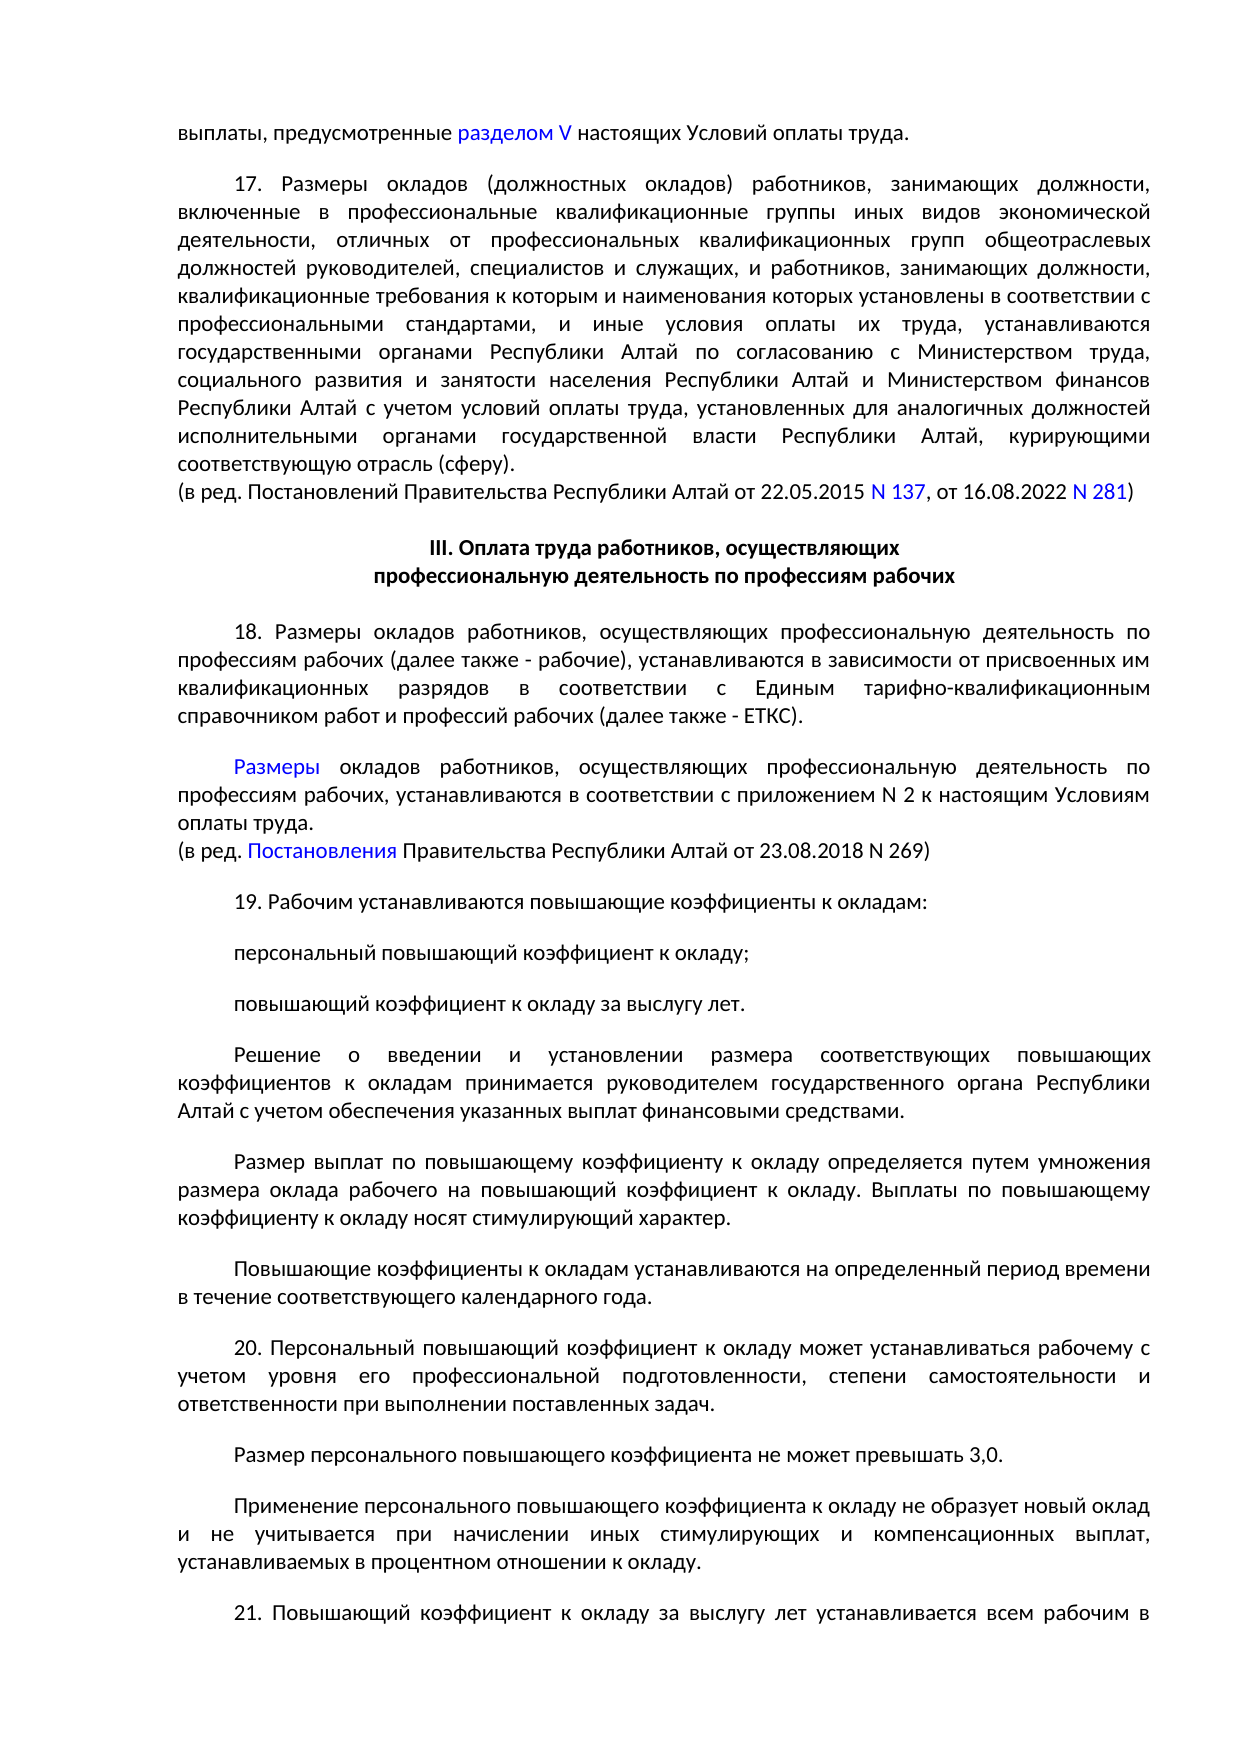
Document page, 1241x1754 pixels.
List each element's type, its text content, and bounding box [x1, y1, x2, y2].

text повышающий коэффициент к окладу за выслугу лет. [177, 989, 1152, 1017]
text 17. Размеры окладов (должностных окладов) работников, занимающих должности, включенные в профессиональные квалификационные группы иных видов экономической деятельности, отличных от профессиональных квалификационных групп общеотраслевых должностей руководителей, специалистов и служащих, и работников, занимающих должности, квалификационные требования к которым и наименования которых установлены в соответствии с профессиональными стандартами, и иные условия оплаты их труда, устанавливаются государственными органами Республики Алтай по согласованию с Министерством труда, социального развития и занятости населения Республики Алтай и Министерством финансов Республики Алтай с учетом условий оплаты труда, установленных для аналогичных должностей исполнительными органами государственной власти Республики Алтай, курирующими соответствующую отрасль (сферу). [177, 169, 1152, 477]
text 19. Рабочим устанавливаются повышающие коэффициенты к окладам: [177, 887, 1152, 915]
text Размер персонального повышающего коэффициента не может превышать 3,0. [177, 1440, 1152, 1468]
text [177, 118, 1152, 146]
text Размеры окладов работников, осуществляющих профессиональную деятельность по профессиям рабочих, устанавливаются в соответствии с приложением N 2 к настоящим Условиям оплаты труда. [177, 752, 1152, 836]
text Решение о введении и установлении размера соответствующих повышающих коэффициентов к окладам принимается руководителем государственного органа Республики Алтай с учетом обеспечения указанных выплат финансовыми средствами. [177, 1040, 1152, 1124]
text персональный повышающий коэффициент к окладу; [177, 938, 1152, 966]
text 18. Размеры окладов работников, осуществляющих профессиональную деятельность по профессиям рабочих (далее также - рабочие), устанавливаются в зависимости от присвоенных им квалификационных разрядов в соответствии с Единым тарифно-квалификационным справочником работ и профессий рабочих (далее также - ЕТКС). [177, 617, 1152, 729]
text (в ред. Постановления Правительства Республики Алтай от 23.08.2018 N 269) [177, 836, 1152, 864]
text (в ред. Постановлений Правительства Республики Алтай от 22.05.2015 N 137, от 16.08.2022 N 281) [177, 477, 1152, 505]
title III. Оплата труда работников, осуществляющих [177, 533, 1152, 561]
text Применение персонального повышающего коэффициента к окладу не образует новый оклад и не учитывается при начислении иных стимулирующих и компенсационных выплат, устанавливаемых в процентном отношении к окладу. [177, 1491, 1152, 1575]
text Повышающие коэффициенты к окладам устанавливаются на определенный период времени в течение соответствующего календарного года. [177, 1254, 1152, 1310]
text Размер выплат по повышающему коэффициенту к окладу определяется путем умножения размера оклада рабочего на повышающий коэффициент к окладу. Выплаты по повышающему коэффициенту к окладу носят стимулирующий характер. [177, 1147, 1152, 1231]
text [177, 1598, 1152, 1626]
title профессиональную деятельность по профессиям рабочих [177, 561, 1152, 589]
text 20. Персональный повышающий коэффициент к окладу может устанавливаться рабочему с учетом уровня его профессиональной подготовленности, степени самостоятельности и ответственности при выполнении поставленных задач. [177, 1333, 1152, 1417]
